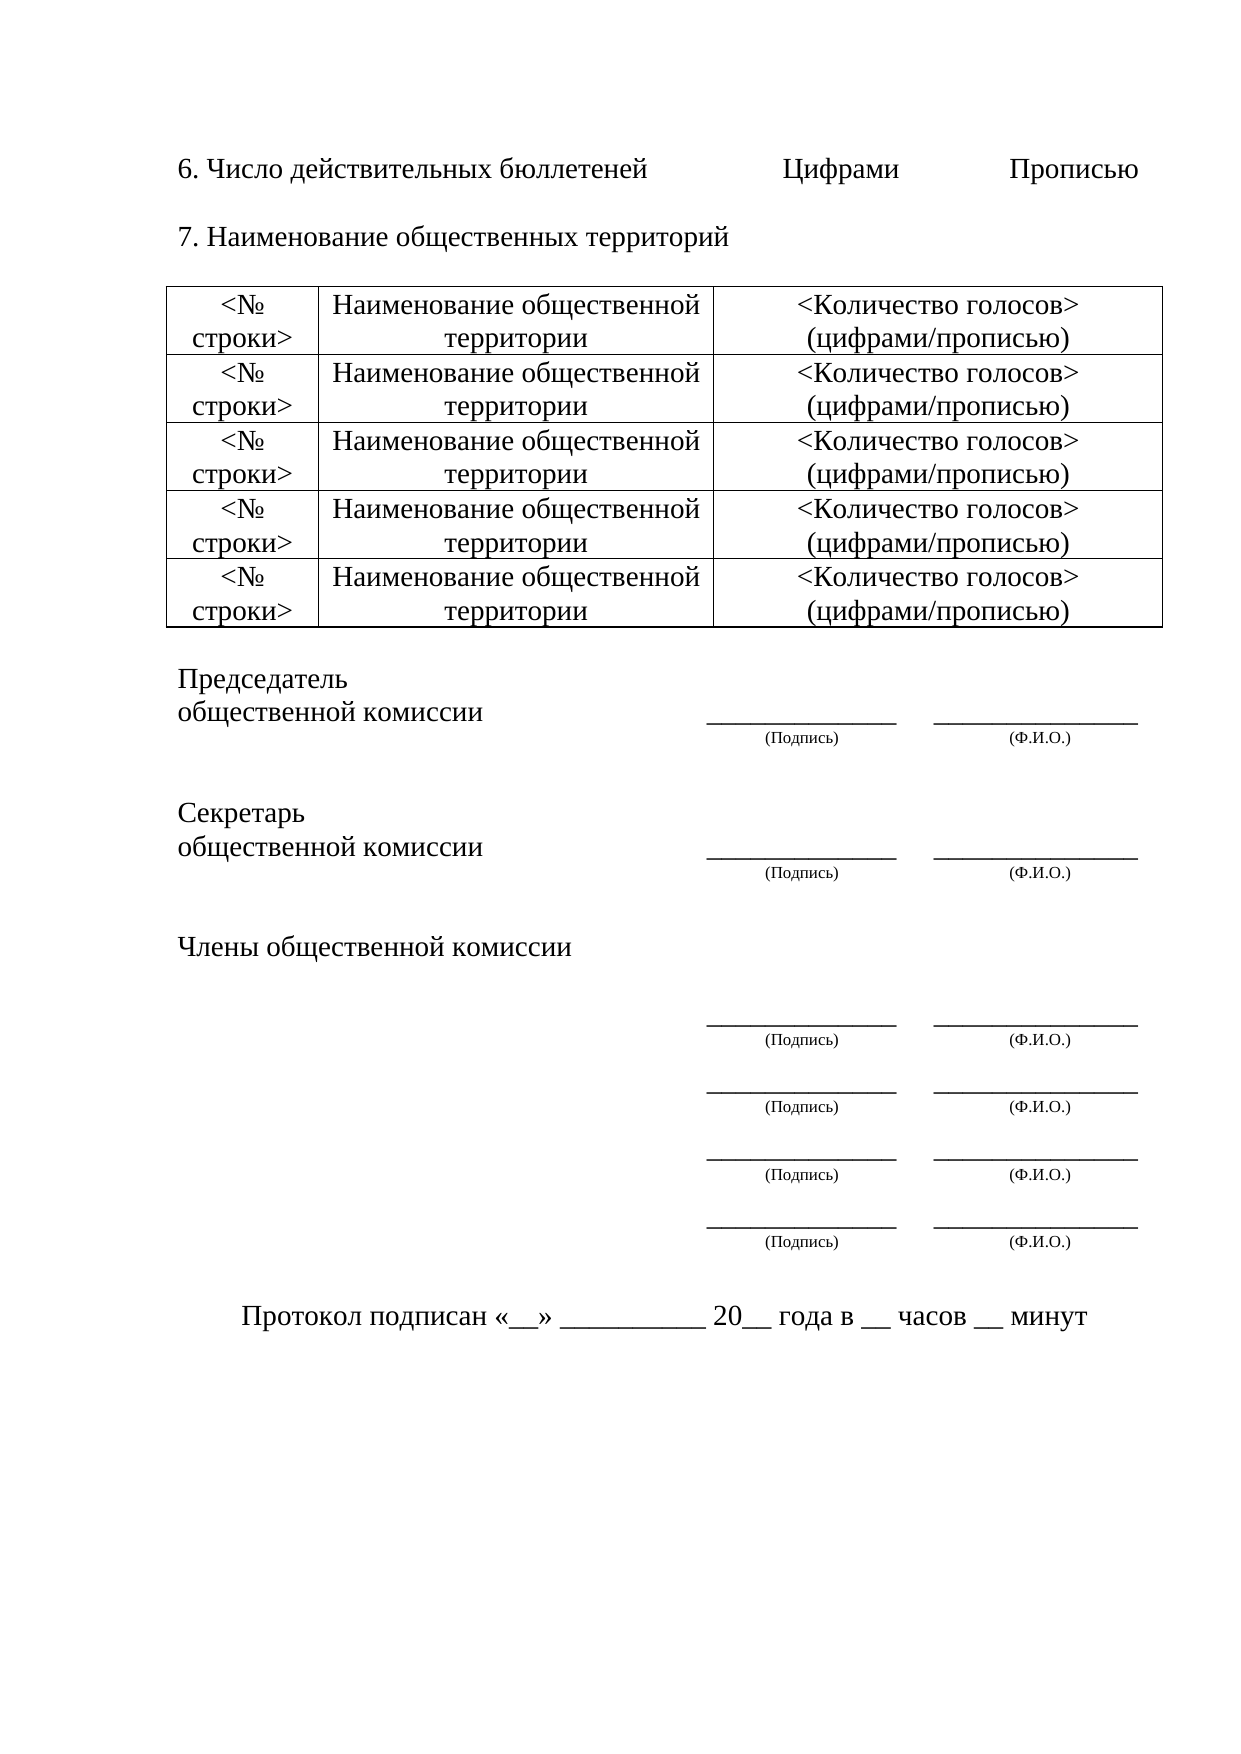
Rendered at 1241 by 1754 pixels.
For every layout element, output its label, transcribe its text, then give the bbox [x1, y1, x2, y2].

text (Подпись) (Ф.И.О.) [177, 862, 1152, 896]
table_header <Количество голосов> (цифрами/прописью) [714, 287, 1162, 354]
table_cell <№ строки> [167, 491, 318, 558]
table_cell <Количество голосов> (цифрами/прописью) [714, 423, 1162, 490]
table_header <№ строки> [167, 287, 318, 354]
table_cell <Количество голосов> (цифрами/прописью) [714, 491, 1162, 558]
table_cell <Количество голосов> (цифрами/прописью) [714, 355, 1162, 422]
text (Подпись) (Ф.И.О.) [177, 1030, 1152, 1063]
table_header Наименование общественной территории [319, 287, 713, 354]
table_cell <№ строки> [167, 355, 318, 422]
table_cell <Количество голосов> (цифрами/прописью) [714, 559, 1162, 626]
table_cell Наименование общественной территории [319, 355, 713, 422]
text _____________ ______________ [177, 1131, 1152, 1164]
table_cell Наименование общественной территории [319, 423, 713, 490]
text _____________ ______________ [177, 996, 1152, 1030]
text (Подпись) (Ф.И.О.) [177, 1231, 1152, 1265]
text (Подпись) (Ф.И.О.) [177, 728, 1152, 762]
table_cell <№ строки> [167, 559, 318, 626]
text Протокол подписан «__» __________ 20__ года в __ часов __ минут [177, 1298, 1152, 1332]
table_cell Наименование общественной территории [319, 491, 713, 558]
text _____________ ______________ [177, 1063, 1152, 1097]
text Члены общественной комиссии [177, 929, 1152, 963]
text (Подпись) (Ф.И.О.) [177, 1097, 1152, 1131]
text 7. Наименование общественных территорий [177, 219, 1152, 252]
text (Подпись) (Ф.И.О.) [177, 1164, 1152, 1198]
text _____________ ______________ [177, 1198, 1152, 1231]
table_cell <№ строки> [167, 423, 318, 490]
table_cell Наименование общественной территории [319, 559, 713, 626]
text Председатель общественной комиссии _____________ ______________ [177, 661, 1152, 728]
text 6. Число действительных бюллетеней Цифрами Прописью [177, 152, 1152, 185]
text Секретарь общественной комиссии _____________ ______________ [177, 795, 1152, 862]
